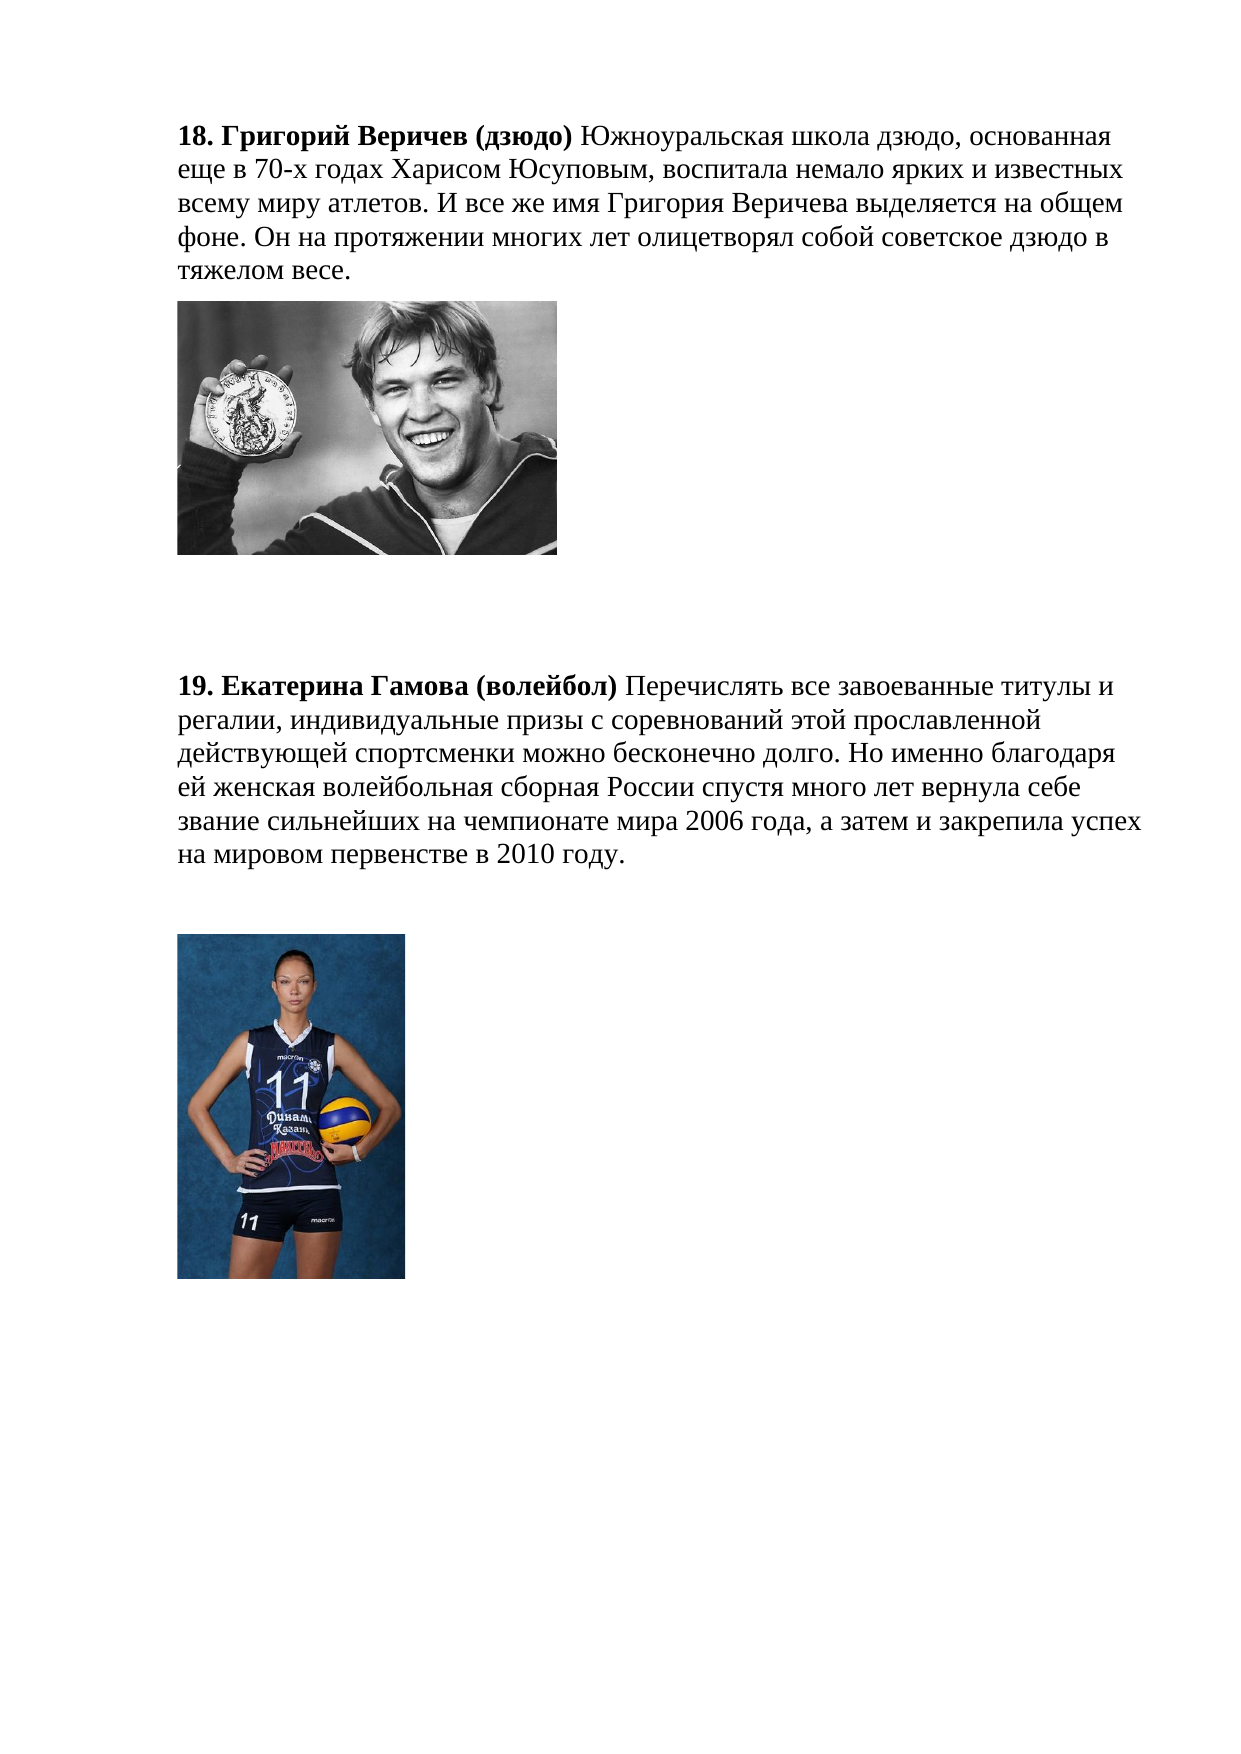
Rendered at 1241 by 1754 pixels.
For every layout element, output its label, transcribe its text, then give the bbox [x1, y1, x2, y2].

text 19. Екатерина Гамова (волейбол) Перечислять все завоеванные титулы и регалии, индивидуальные призы с соревнований этой прославленной действующей спортсменки можно бесконечно долго. Но именно благодаря ей женская волейбольная сборная России спустя много лет вернула себе звание сильнейших на чемпионате мира 2006 года, а затем и закрепила успех на мировом первенстве в 2010 году. [177, 668, 1152, 870]
picture [177, 934, 406, 1279]
picture [177, 301, 557, 555]
text 18. Григорий Веричев (дзюдо) Южноуральская школа дзюдо, основанная еще в 70-х годах Харисом Юсуповым, воспитала немало ярких и известных всему миру атлетов. И все же имя Григория Веричева выделяется на общем фоне. Он на протяжении многих лет олицетворял собой советское дзюдо в тяжелом весе. [177, 118, 1152, 286]
